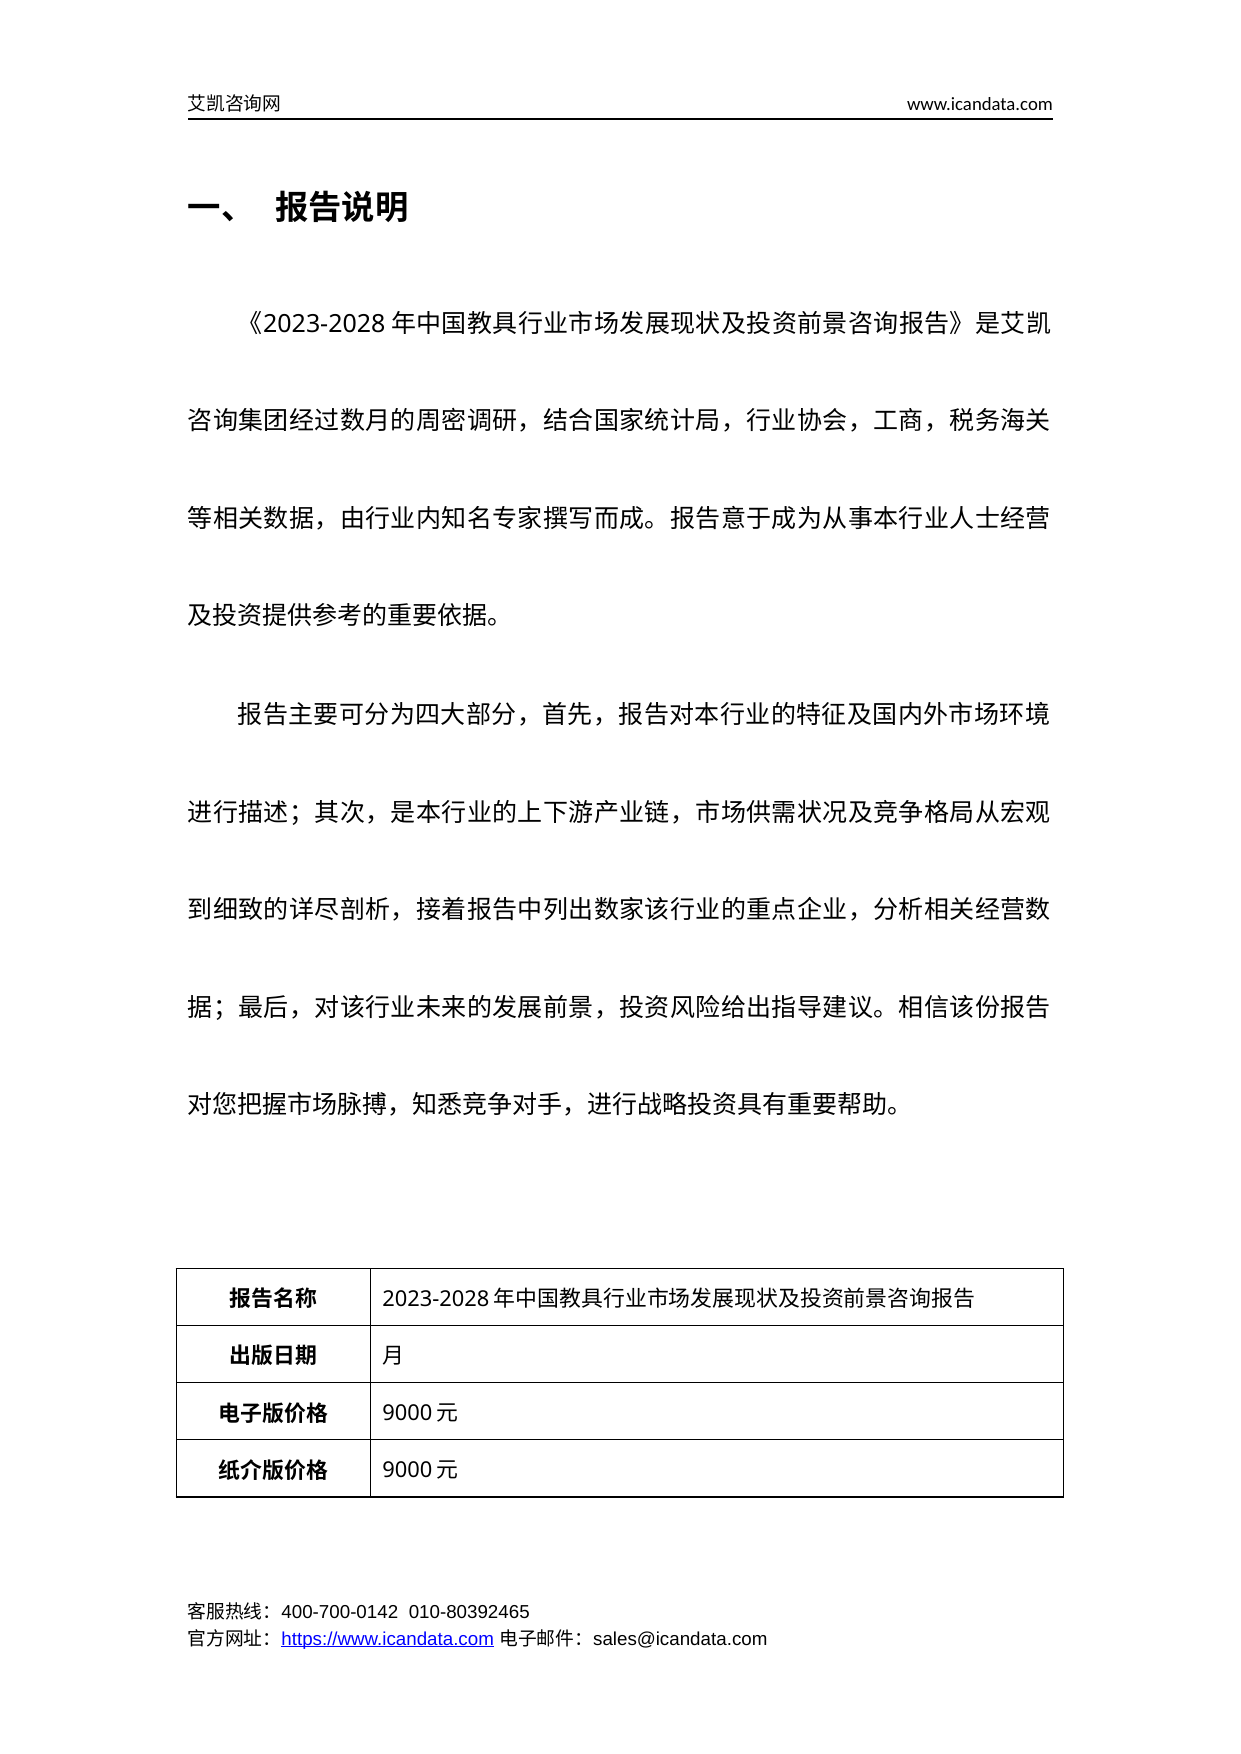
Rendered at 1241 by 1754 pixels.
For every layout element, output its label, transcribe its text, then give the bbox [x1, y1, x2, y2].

subtitle 报告说明 [187, 172, 1053, 237]
table_cell 纸介版价格 [177, 1440, 370, 1496]
table_cell 电子版价格 [177, 1383, 370, 1439]
table_cell 9000元 [371, 1440, 1063, 1496]
text 报告主要可分为四大部分，首先，报告对本行业的特征及国内外市场环境进行描述；其次，是本行业的上下游产业链，市场供需状况及竞争格局从宏观到细致的详尽剖析，接着报告中列出数家该行业的重点企业，分析相关经营数据；最后，对该行业未来的发展前景，投资风险给出指导建议。相信该份报告对您把握市场脉搏，知悉竞争对手，进行战略投资具有重要帮助。 [187, 681, 1053, 1136]
table_header 报告名称 [177, 1269, 370, 1325]
text 《2023-2028年中国教具行业市场发展现状及投资前景咨询报告》是艾凯咨询集团经过数月的周密调研，结合国家统计局，行业协会，工商，税务海关等相关数据，由行业内知名专家撰写而成。报告意于成为从事本行业人士经营及投资提供参考的重要依据。 [187, 289, 1053, 646]
table_cell 9000元 [371, 1383, 1063, 1439]
table_cell 月 [371, 1326, 1063, 1382]
table_cell 出版日期 [177, 1326, 370, 1382]
table_header 2023-2028年中国教具行业市场发展现状及投资前景咨询报告 [371, 1269, 1063, 1325]
